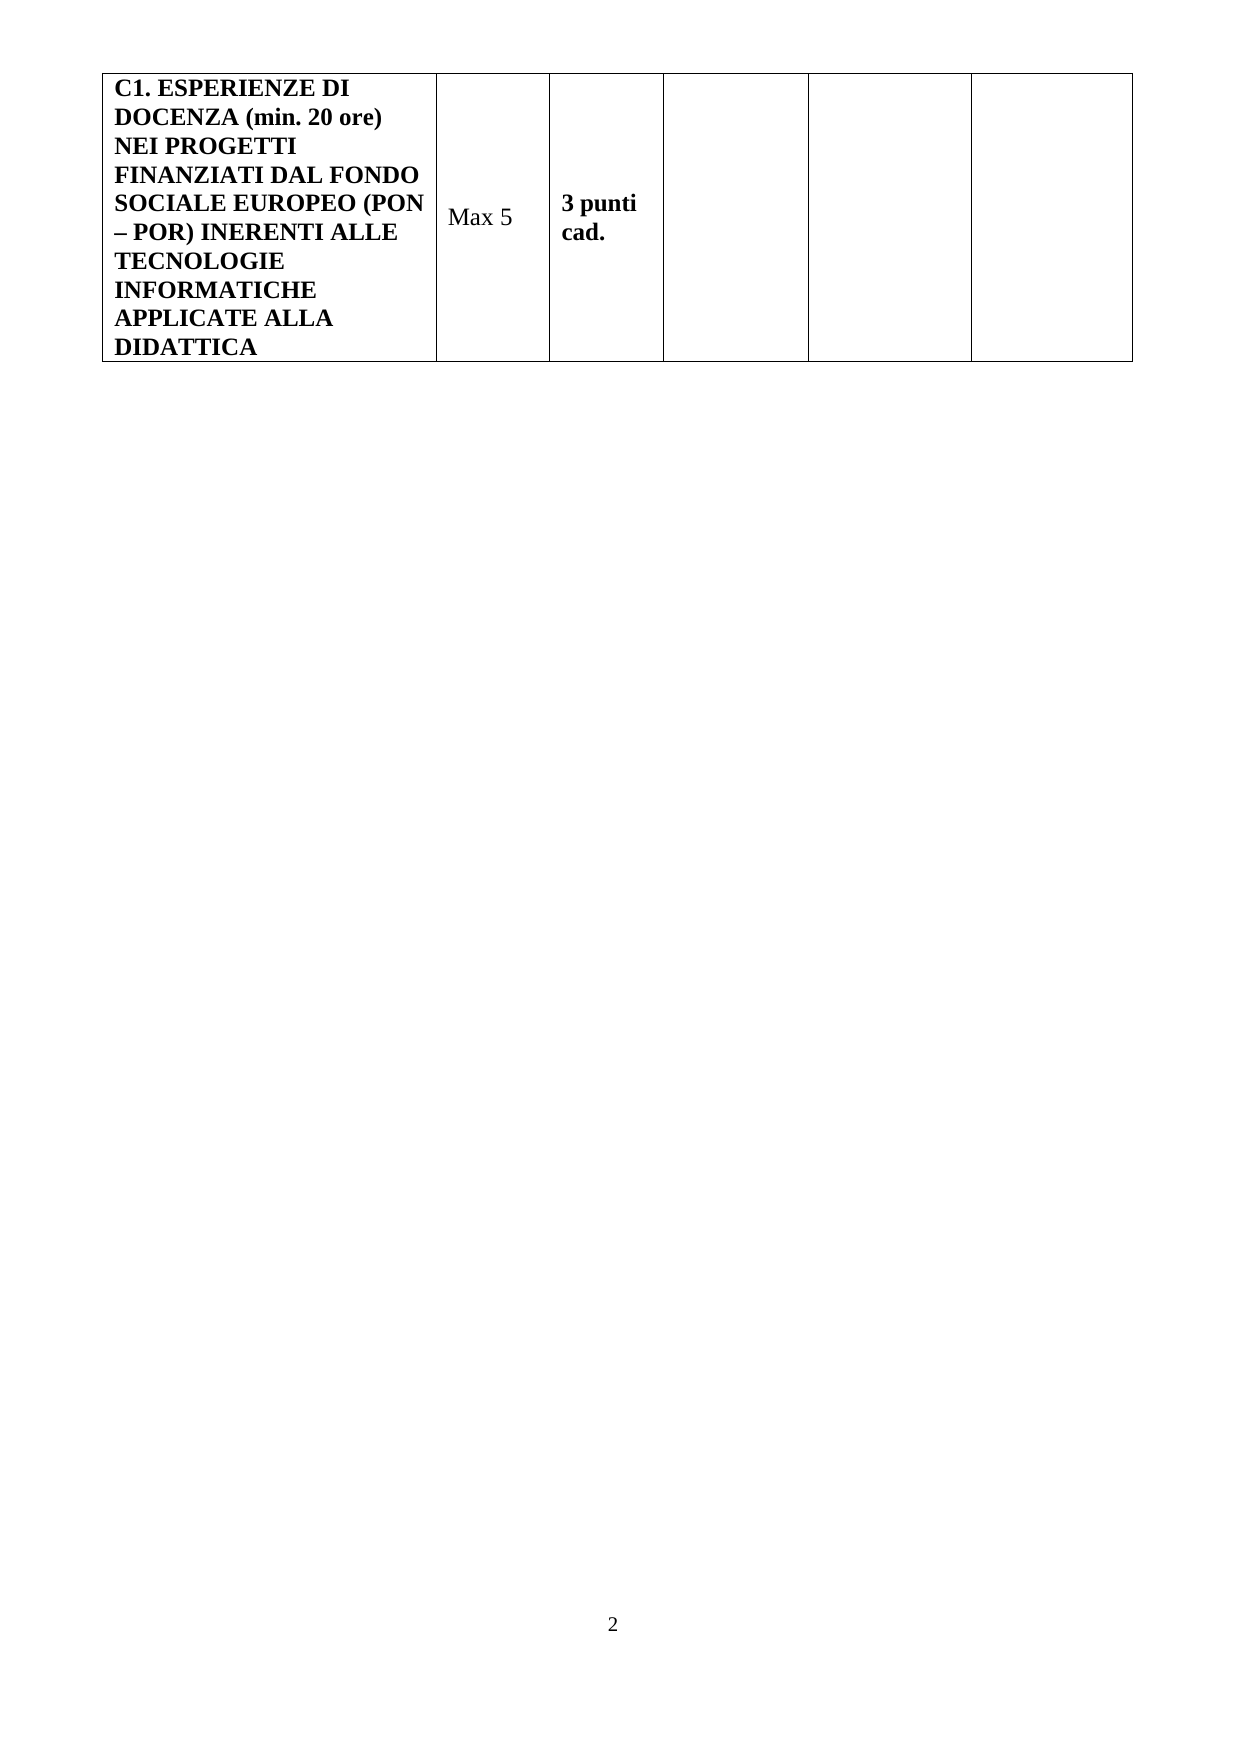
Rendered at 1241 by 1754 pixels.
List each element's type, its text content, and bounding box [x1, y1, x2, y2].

table_cell C1. ESPERIENZE DI DOCENZA (min. 20 ore) NEI PROGETTI FINANZIATI DAL FONDO SOCIALE EUROPEO (PON – POR) INERENTI ALLE TECNOLOGIE INFORMATICHE APPLICATE ALLA DIDATTICA [103, 74, 436, 361]
table_cell [972, 74, 1132, 361]
table_cell 3 punti cad. [550, 74, 663, 361]
table_cell [664, 74, 808, 361]
table_cell Max 5 [437, 74, 549, 361]
table_cell [809, 74, 971, 361]
